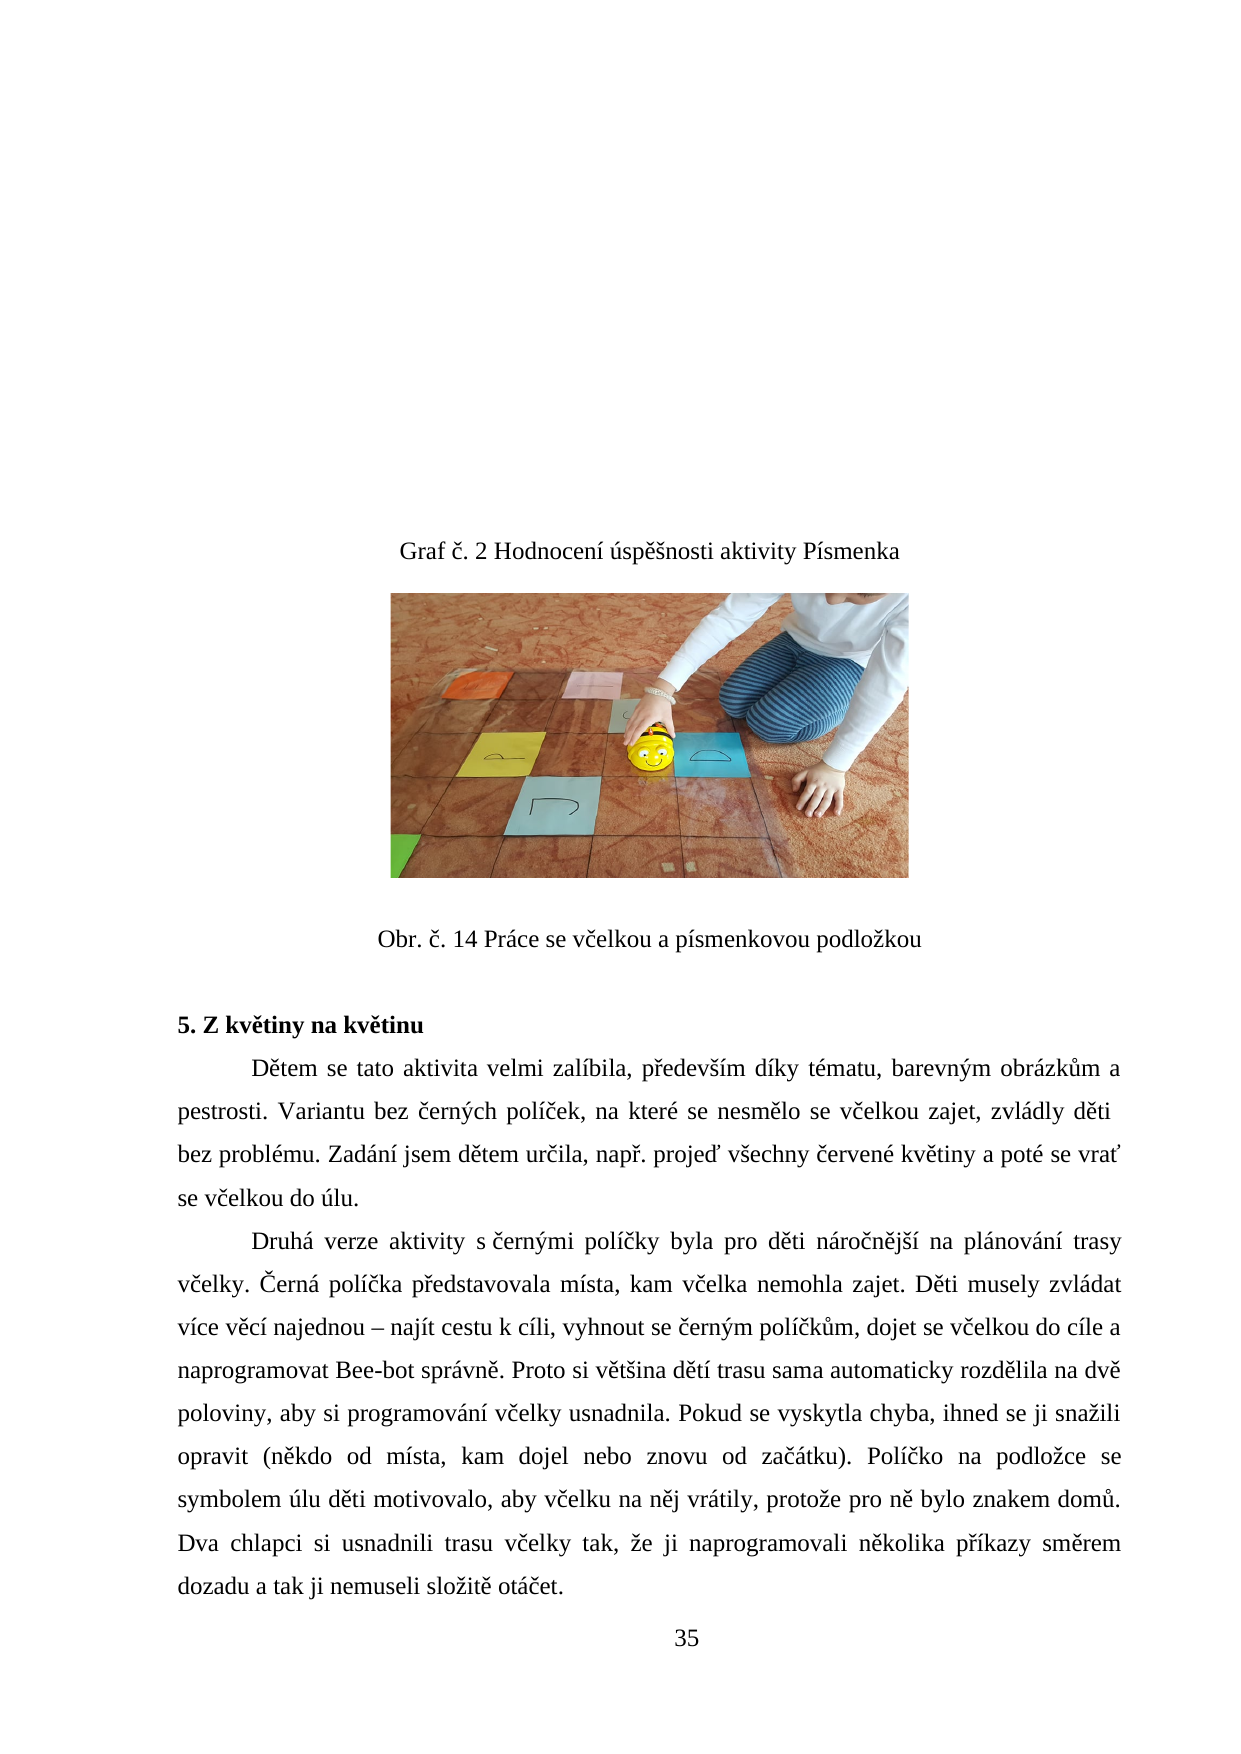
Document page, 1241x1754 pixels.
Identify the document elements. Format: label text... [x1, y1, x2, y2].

picture [390, 593, 909, 878]
text Dětem se tato aktivita velmi zalíbila, především díky tématu, barevným obrázkům a pestrosti. Variantu bez černých políček, na které se nesmělo se včelkou zajet, zvládly děti bez problému. Zadání jsem dětem určila, např. projeď všechny červené květiny a poté se vrať se včelkou do úlu. [177, 1053, 1122, 1211]
text Obr. č. 14 Práce se včelkou a písmenkovou podložkou [177, 924, 1122, 953]
text Graf č. 2 Hodnocení úspěšnosti aktivity Písmenka [177, 536, 1122, 564]
text 5. Z květiny na květinu [177, 1010, 1122, 1039]
text Druhá verze aktivity s černými políčky byla pro děti náročnější na plánování trasy včelky. Černá políčka představovala místa, kam včelka nemohla zajet. Děti musely zvládat více věcí najednou – najít cestu k cíli, vyhnout se černým políčkům, dojet se včelkou do cíle a naprogramovat Bee-bot správně. Proto si většina dětí trasu sama automaticky rozdělila na dvě poloviny, aby si programování včelky usnadnila. Pokud se vyskytla chyba, ihned se ji snažili opravit (někdo od místa, kam dojel nebo znovu od začátku). Políčko na podložce se symbolem úlu děti motivovalo, aby včelku na něj vrátily, protože pro ně bylo znakem domů. Dva chlapci si usnadnili trasu včelky tak, že ji naprogramovali několika příkazy směrem dozadu a tak ji nemuseli složitě otáčet. [177, 1226, 1122, 1599]
